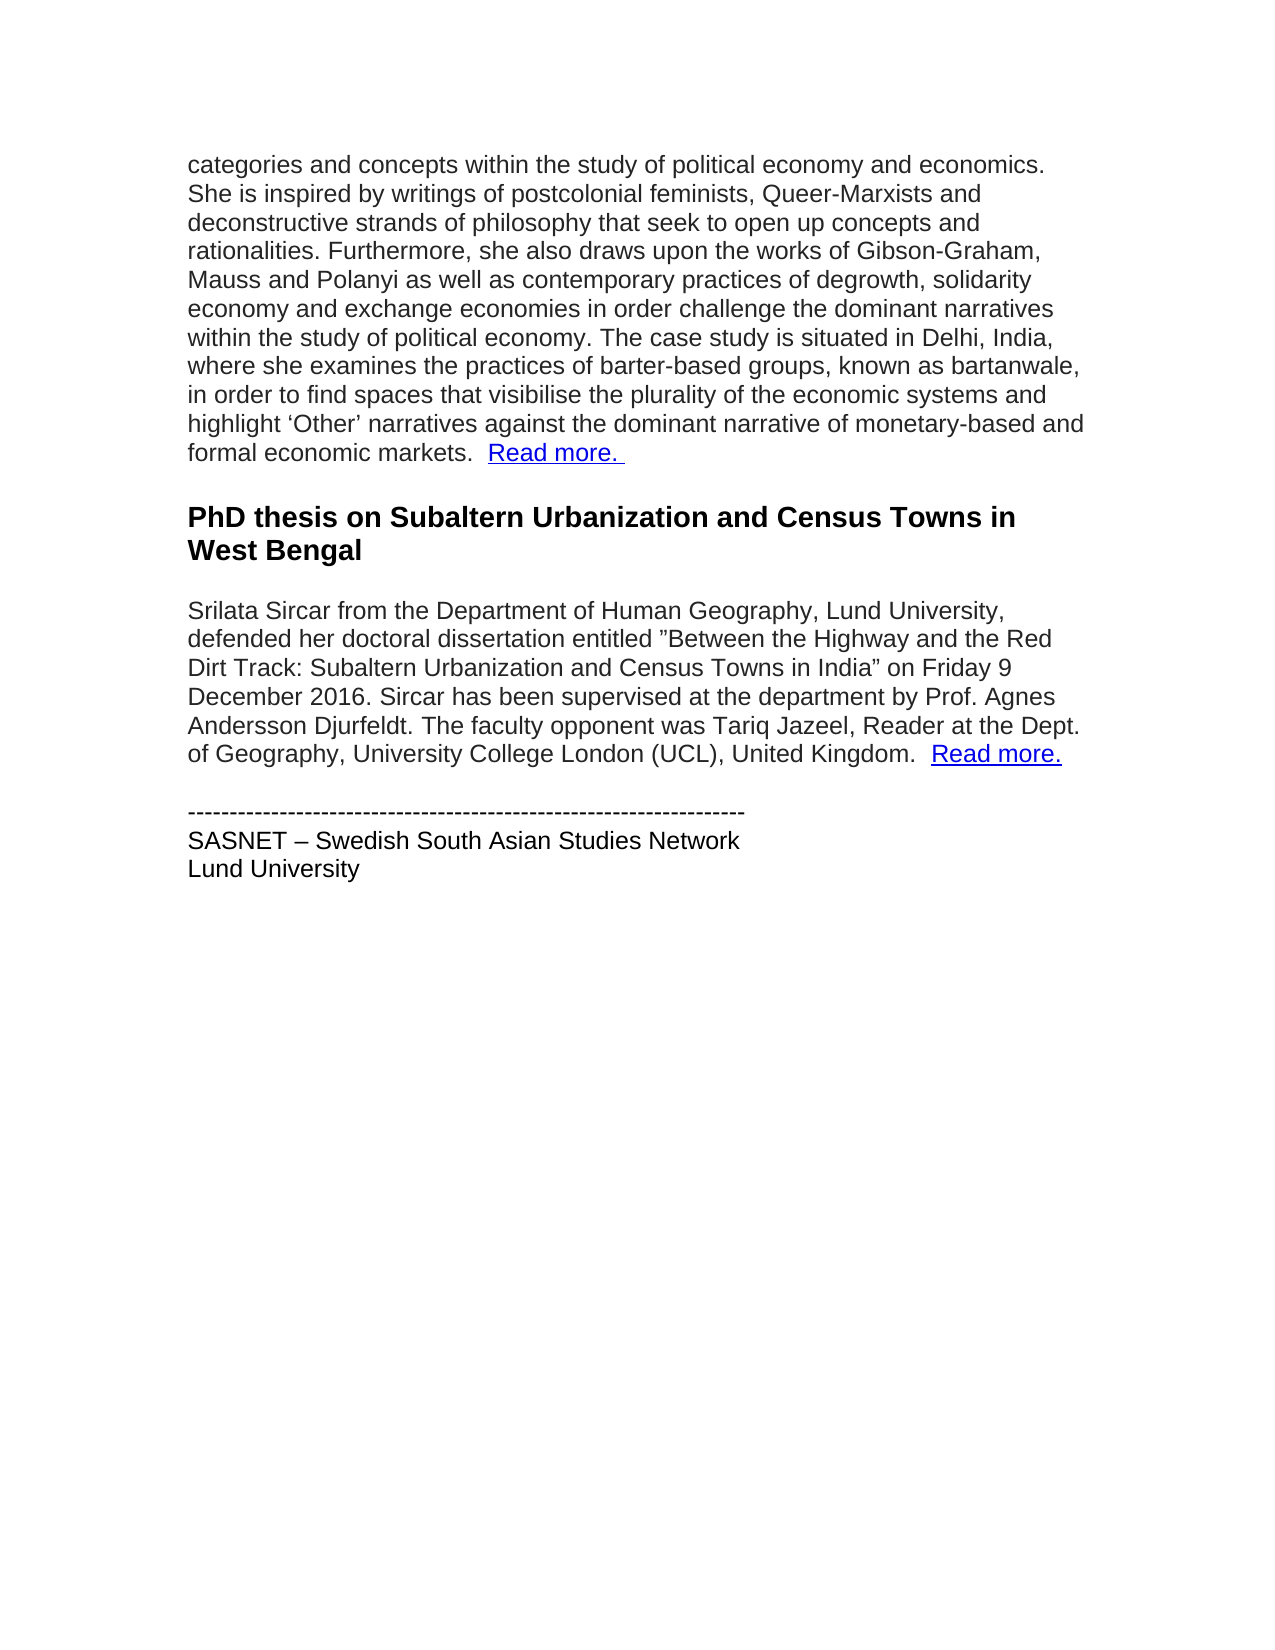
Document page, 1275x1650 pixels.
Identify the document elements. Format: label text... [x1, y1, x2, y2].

text Lund University [187, 854, 1087, 883]
text Srilata Sircar from the Department of Human Geography, Lund University, defended her doctoral dissertation entitled ”Between the Highway and the Red Dirt Track: Subaltern Urbanization and Census Towns in India” on Friday 9 December 2016. Sircar has been supervised at the department by Prof. Agnes Andersson Djurfeldt. The faculty opponent was Tariq Jazeel, Reader at the Dept. of Geography, University College London (UCL), United Kingdom. Read more. [187, 596, 1087, 768]
text PhD thesis on Subaltern Urbanization and Census Towns in West Bengal [187, 500, 1087, 567]
text ------------------------------------------------------------------- [187, 797, 1087, 826]
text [187, 150, 1087, 466]
text SASNET – Swedish South Asian Studies Network [187, 826, 1087, 854]
